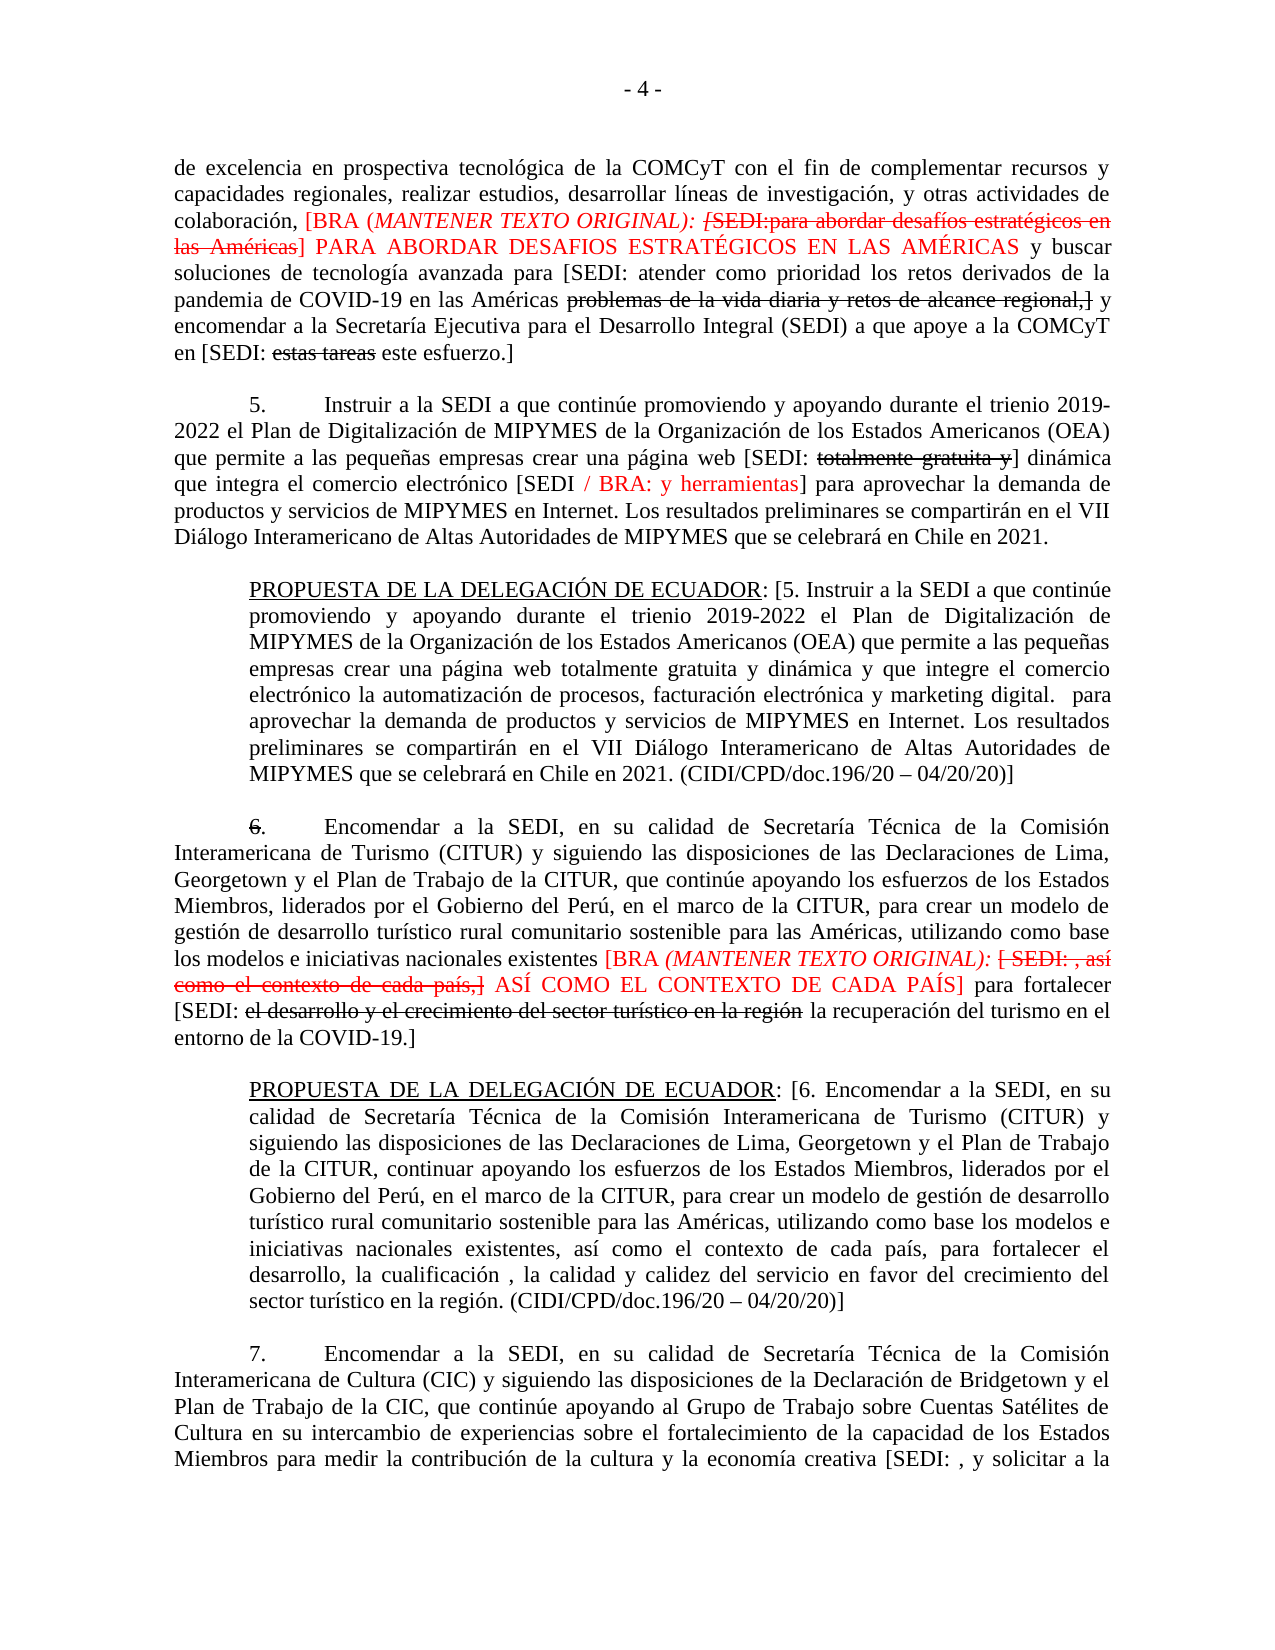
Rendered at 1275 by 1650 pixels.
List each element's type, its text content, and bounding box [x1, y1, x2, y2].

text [174, 154, 1111, 365]
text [174, 1340, 1111, 1472]
text 5. Instruir a la SEDI a que continúe promoviendo y apoyando durante el trienio 2019-2022 el Plan de Digitalización de MIPYMES de la Organización de los Estados Americanos (OEA) que permite a las pequeñas empresas crear una página web [SEDI: totalmente gratuita y] dinámica que integra el comercio electrónico [SEDI / BRA: y herramientas] para aprovechar la demanda de productos y servicios de MIPYMES en Internet. Los resultados preliminares se compartirán en el VII Diálogo Interamericano de Altas Autoridades de MIPYMES que se celebrará en Chile en 2021. [174, 391, 1111, 549]
text PROPUESTA DE LA DELEGACIÓN DE ECUADOR: [5. Instruir a la SEDI a que continúe promoviendo y apoyando durante el trienio 2019-2022 el Plan de Digitalización de MIPYMES de la Organización de los Estados Americanos (OEA) que permite a las pequeñas empresas crear una página web totalmente gratuita y dinámica y que integre el comercio electrónico la automatización de procesos, facturación electrónica y marketing digital. para aprovechar la demanda de productos y servicios de MIPYMES en Internet. Los resultados preliminares se compartirán en el VII Diálogo Interamericano de Altas Autoridades de MIPYMES que se celebrará en Chile en 2021. (CIDI/CPD/doc.196/20 – 04/20/20)] [249, 576, 1111, 787]
text 6. Encomendar a la SEDI, en su calidad de Secretaría Técnica de la Comisión Interamericana de Turismo (CITUR) y siguiendo las disposiciones de las Declaraciones de Lima, Georgetown y el Plan de Trabajo de la CITUR, que continúe apoyando los esfuerzos de los Estados Miembros, liderados por el Gobierno del Perú, en el marco de la CITUR, para crear un modelo de gestión de desarrollo turístico rural comunitario sostenible para las Américas, utilizando como base los modelos e iniciativas nacionales existentes [BRA (MANTENER TEXTO ORIGINAL): [ SEDI: , así como el contexto de cada país,] ASÍ COMO EL CONTEXTO DE CADA PAÍS] para fortalecer [SEDI: el desarrollo y el crecimiento del sector turístico en la región la recuperación del turismo en el entorno de la COVID-19.] [174, 813, 1111, 1050]
text PROPUESTA DE LA DELEGACIÓN DE ECUADOR: [6. Encomendar a la SEDI, en su calidad de Secretaría Técnica de la Comisión Interamericana de Turismo (CITUR) y siguiendo las disposiciones de las Declaraciones de Lima, Georgetown y el Plan de Trabajo de la CITUR, continuar apoyando los esfuerzos de los Estados Miembros, liderados por el Gobierno del Perú, en el marco de la CITUR, para crear un modelo de gestión de desarrollo turístico rural comunitario sostenible para las Américas, utilizando como base los modelos e iniciativas nacionales existentes, así como el contexto de cada país, para fortalecer el desarrollo, la cualificación , la calidad y calidez del servicio en favor del crecimiento del sector turístico en la región. (CIDI/CPD/doc.196/20 – 04/20/20)] [249, 1076, 1111, 1314]
